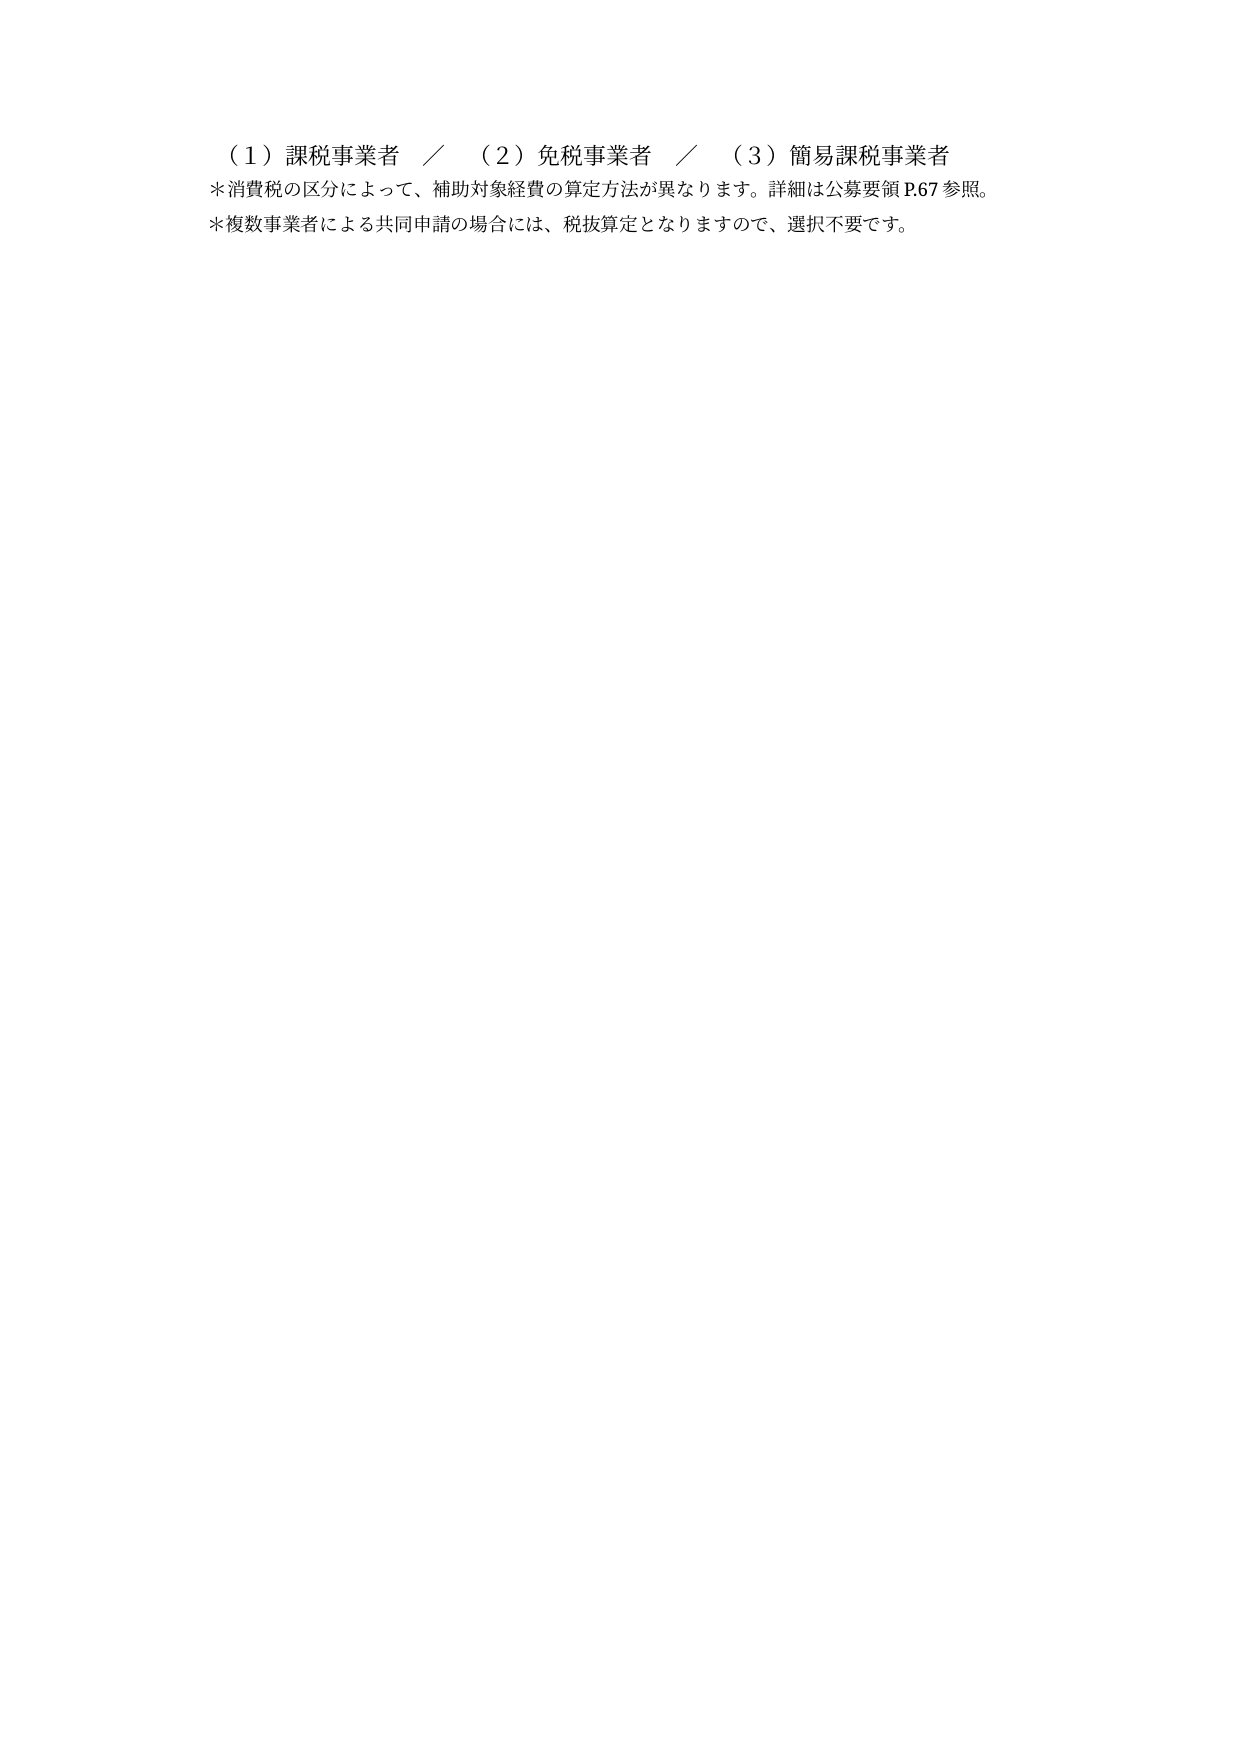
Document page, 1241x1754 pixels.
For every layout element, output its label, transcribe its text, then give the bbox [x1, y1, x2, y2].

text ＊複数事業者による共同申請の場合には、税抜算定となりますので、選択不要です。 [148, 206, 1092, 240]
text ＊消費税の区分によって、補助対象経費の算定方法が異なります。詳細は公募要領P.67参照。 [133, 172, 1092, 206]
text （１）課税事業者 ／ （２）免税事業者 ／ （３）簡易課税事業者 [148, 137, 1092, 172]
